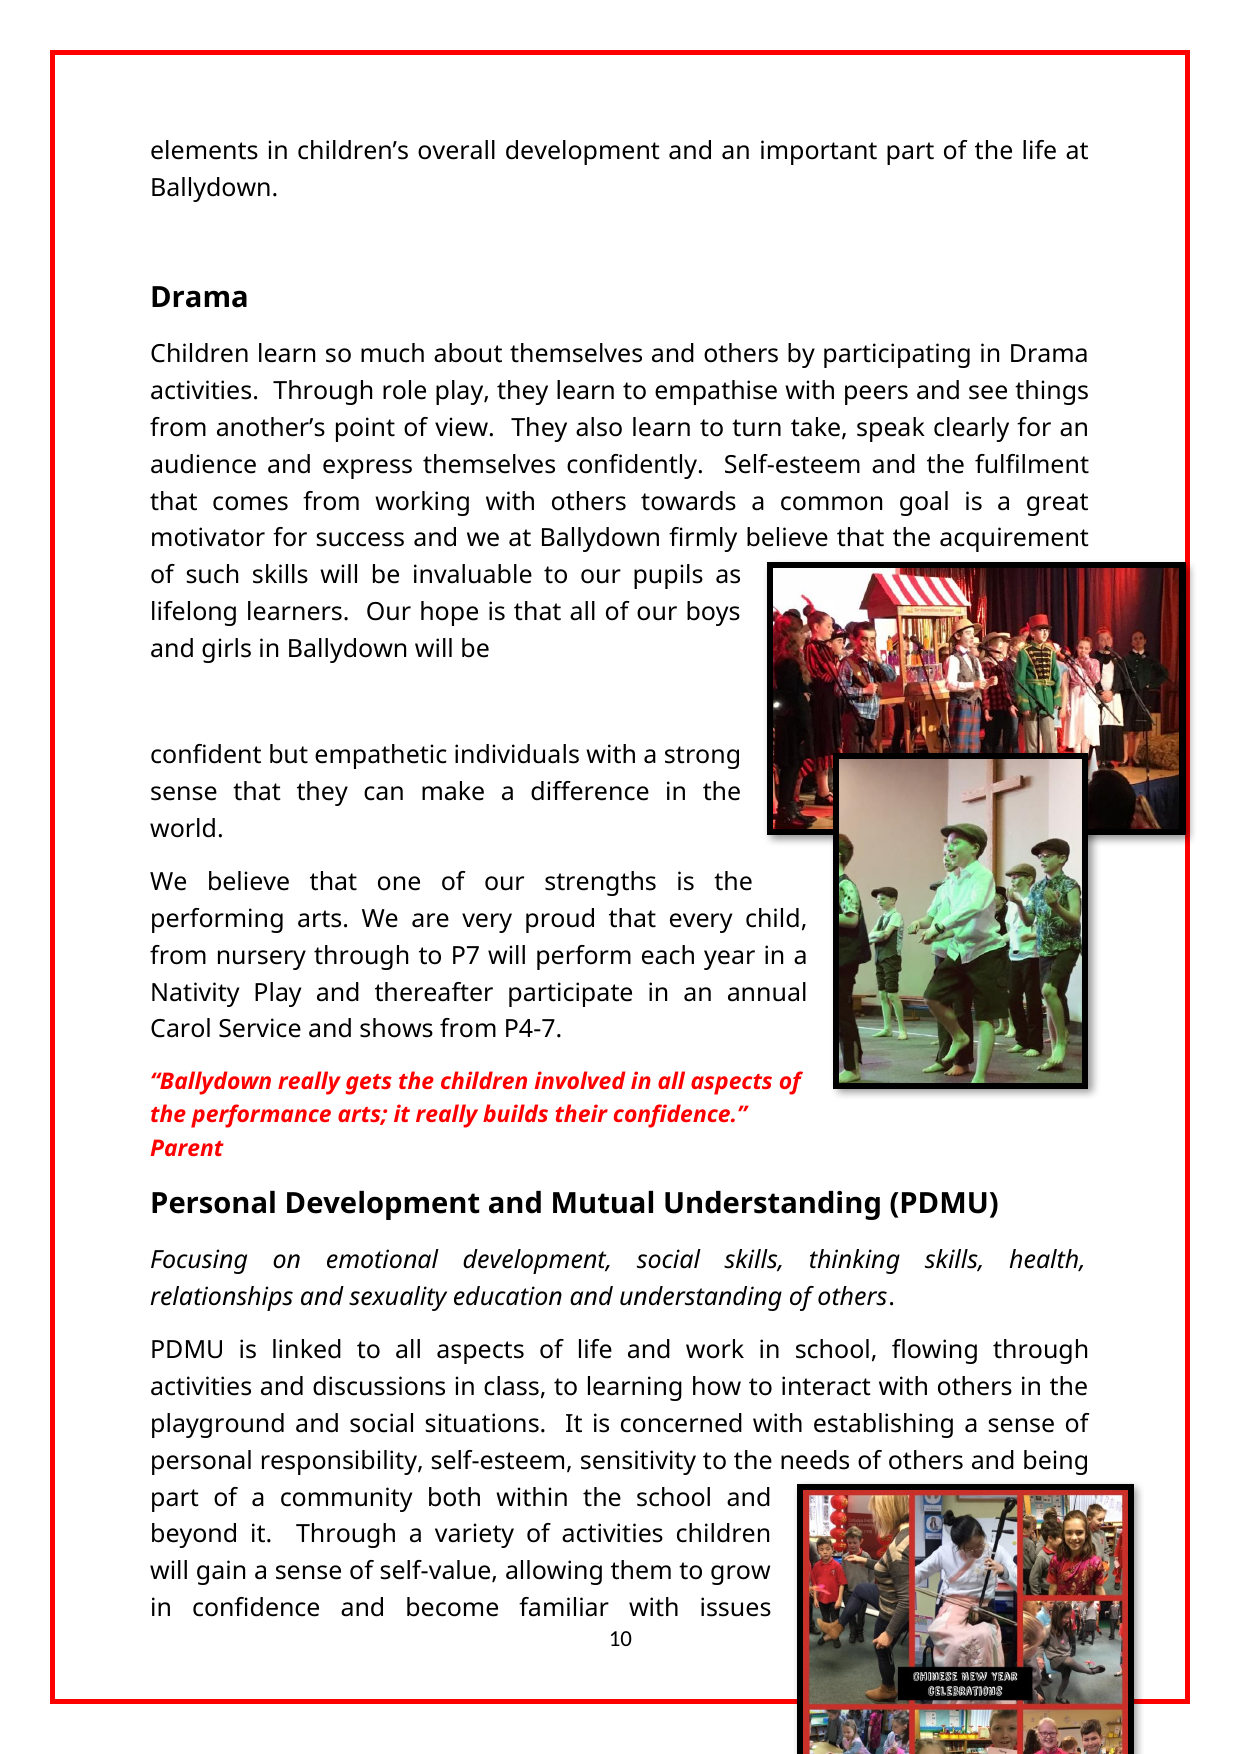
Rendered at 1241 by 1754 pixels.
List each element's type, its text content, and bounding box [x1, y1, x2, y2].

picture [803, 1490, 1128, 1754]
text Focusing on emotional development, social skills, thinking skills, health, relationships and sexuality education and understanding of others. [150, 1242, 1090, 1313]
picture [773, 568, 1179, 829]
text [150, 133, 1090, 204]
text “Ballydown really gets the children involved in all aspects of the performance arts; it really builds their confidence.” Parent [150, 1064, 1090, 1163]
text Drama [150, 277, 1090, 316]
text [150, 1332, 1090, 1624]
text Personal Development and Mutual Understanding (PDMU) [150, 1182, 1090, 1222]
picture [839, 759, 1082, 1083]
text We believe that one of our strengths is the performing arts. We are very proud that every child, from nursery through to P7 will perform each year in a Nativity Play and thereafter participate in an annual Carol Service and shows from P4-7. [150, 864, 832, 1045]
text Children learn so much about themselves and others by participating in Drama activities. Through role play, they learn to empathise with peers and see things from another’s point of view. They also learn to turn take, speak clearly for an audience and express themselves confidently. Self-esteem and the fulfilment that comes from working with others towards a common goal is a great motivator for success and we at Ballydown firmly believe that the acquirement of such skills will be invaluable to our pupils as lifelong learners. Our hope is that all of our boys and girls in Ballydown will be [150, 336, 1090, 664]
text confident but empathetic individuals with a strong sense that they can make a difference in the world. [150, 737, 773, 845]
